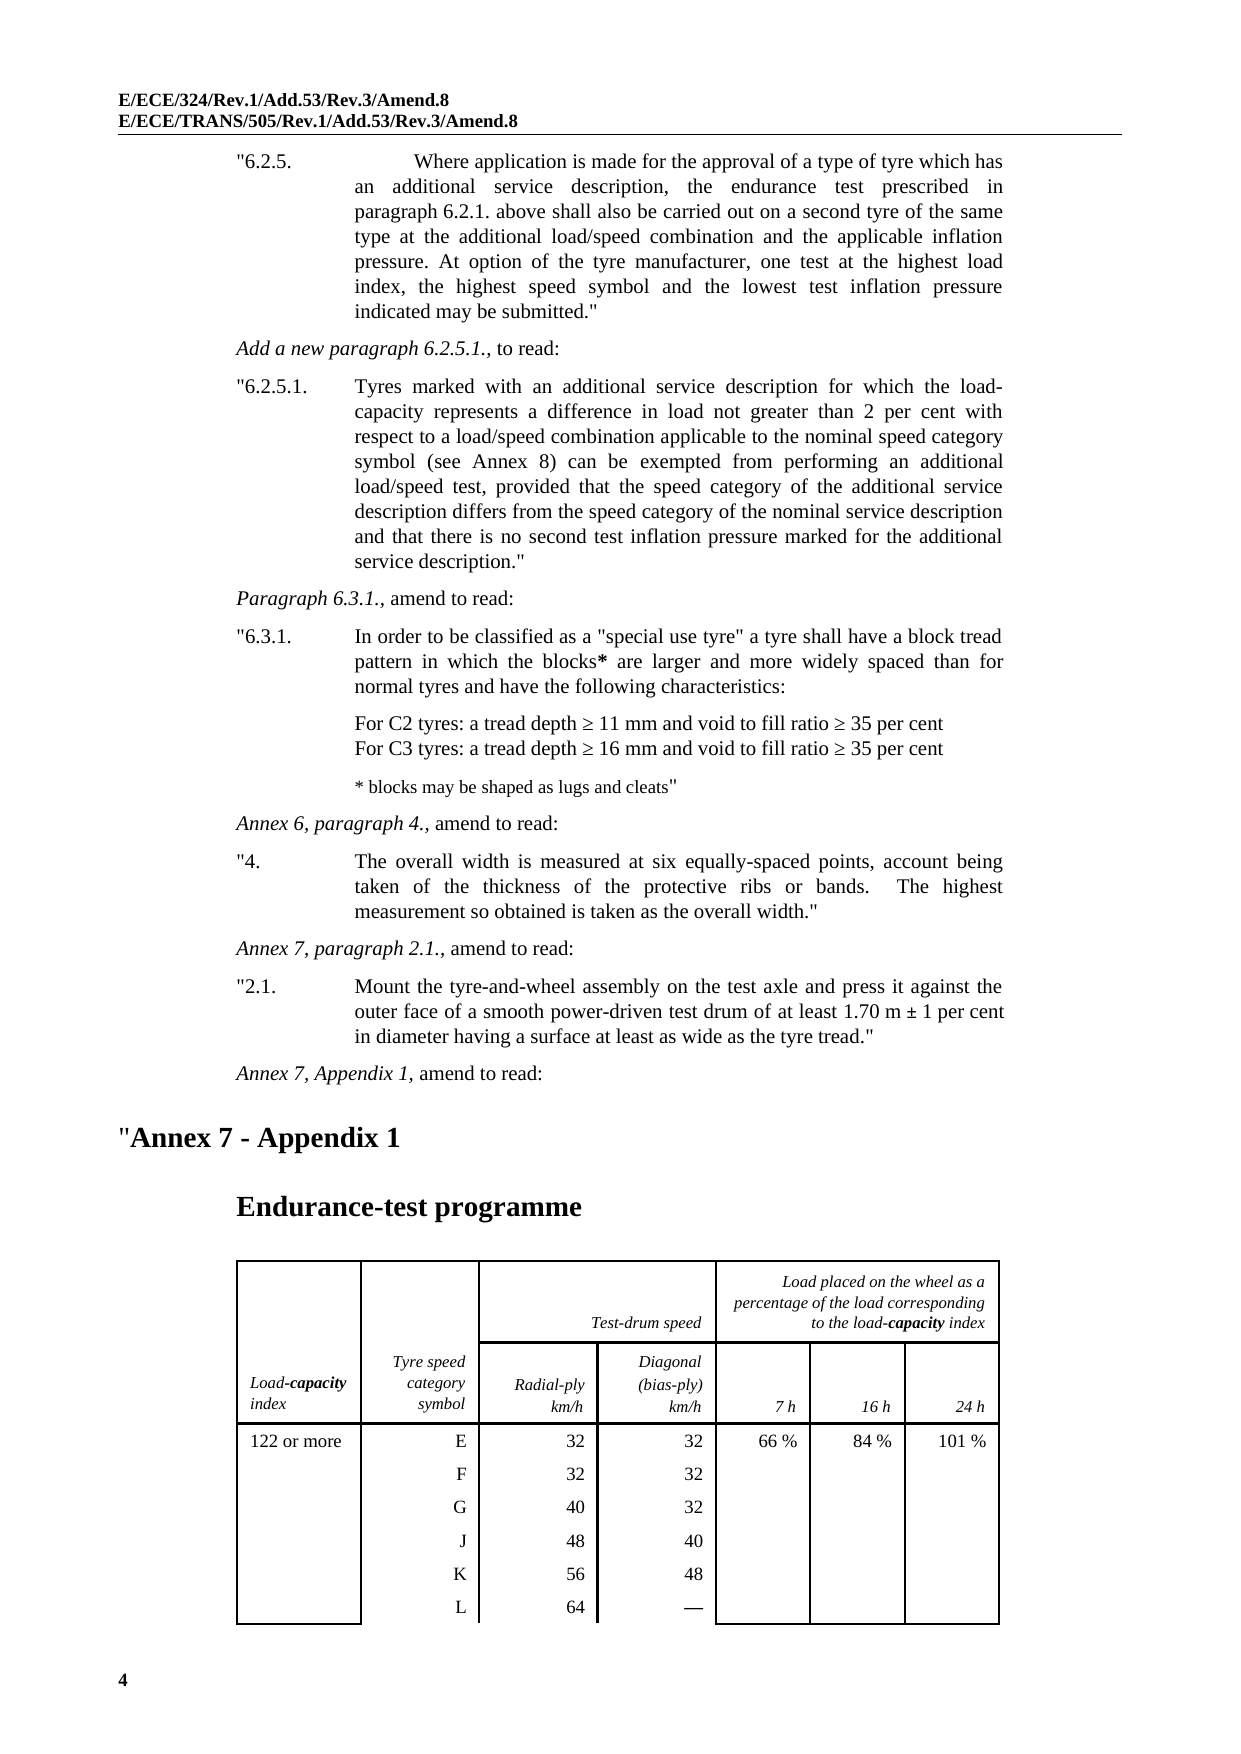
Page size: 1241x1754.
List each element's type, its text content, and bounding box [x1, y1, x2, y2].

table_cell 40 [599, 1523, 715, 1556]
text "4. The overall width is measured at six equally-spaced points, account being taken of the thickness of the protective ribs or bands. The highest measurement so obtained is taken as the overall width." [236, 848, 1004, 923]
table_cell 32 [599, 1489, 715, 1523]
table_cell 24 h [906, 1344, 998, 1422]
table_cell E [362, 1425, 478, 1456]
table_cell 66 % [717, 1425, 809, 1623]
text Annex 7, Appendix 1, amend to read: [236, 1060, 1004, 1085]
table_cell 48 [599, 1556, 715, 1589]
text * blocks may be shaped as lugs and cleats" [354, 773, 1004, 798]
table_cell Radial-ply km/h [480, 1344, 596, 1422]
table_cell 32 [599, 1456, 715, 1489]
table_cell 64 [480, 1589, 596, 1623]
table_cell G [362, 1489, 478, 1523]
table_cell K [362, 1556, 478, 1589]
table_cell J [362, 1523, 478, 1556]
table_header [717, 1262, 998, 1341]
text Annex 7, paragraph 2.1., amend to read: [236, 935, 1004, 960]
text Add a new paragraph 6.2.5.1., to read: [236, 335, 1004, 360]
text Annex 6, paragraph 4., amend to read: [236, 810, 1004, 835]
table_cell 32 [480, 1456, 596, 1489]
text "6.2.5.1. Tyres marked with an additional service description for which the load-capacity represents a difference in load not greater than 2 per cent with respect to a load/speed combination applicable to the nominal speed category symbol (see Annex 8) can be exempted from performing an additional load/speed test, provided that the speed category of the additional service description differs from the speed category of the nominal service description and that there is no second test inflation pressure marked for the additional service description." [236, 373, 1004, 573]
table_cell 48 [480, 1523, 596, 1556]
text "6.3.1. In order to be classified as a "special use tyre" a tyre shall have a block tread pattern in which the blocks* are larger and more widely spaced than for normal tyres and have the following characteristics: [236, 623, 1004, 698]
table_cell 7 h [717, 1344, 809, 1422]
table_cell 40 [480, 1489, 596, 1523]
table_header Load-capacity index [238, 1262, 360, 1422]
table_header Tyre speed category symbol [362, 1262, 478, 1422]
text For C2 tyres: a tread depth ≥ 11 mm and void to fill ratio ≥ 35 per cent [354, 710, 1022, 735]
text "Annex 7 - Appendix 1 [118, 1123, 1004, 1154]
text "6.2.5. Where application is made for the approval of a type of tyre which has an additional service description, the endurance test prescribed in paragraph 6.2.1. above shall also be carried out on a second tyre of the same type at the additional load/speed combination and the applicable inflation pressure. At option of the tyre manufacturer, one test at the highest load index, the highest speed symbol and the lowest test inflation pressure indicated may be submitted." [236, 148, 1004, 323]
table_cell Diagonal (bias-ply) km/h [599, 1344, 715, 1422]
table_cell 122 or more [238, 1425, 360, 1623]
table_cell 32 [599, 1425, 715, 1456]
table_cell 56 [480, 1556, 596, 1589]
table_header Test-drum speed [480, 1262, 715, 1341]
table_cell 84 % [811, 1425, 904, 1623]
text "2.1. Mount the tyre-and-wheel assembly on the test axle and press it against the outer face of a smooth power-driven test drum of at least 1.70 m ± 1 per cent in diameter having a surface at least as wide as the tyre tread." [236, 973, 1004, 1048]
text Endurance-test programme [236, 1191, 1004, 1223]
table_cell 32 [480, 1425, 596, 1456]
text Paragraph 6.3.1., amend to read: [236, 585, 1004, 610]
text For C3 tyres: a tread depth ≥ 16 mm and void to fill ratio ≥ 35 per cent [354, 735, 1004, 760]
table_cell 101 % [906, 1425, 998, 1623]
table_cell L [362, 1589, 478, 1623]
table_cell F [362, 1456, 478, 1489]
table_cell — [599, 1589, 715, 1623]
table_cell 16 h [811, 1344, 904, 1422]
